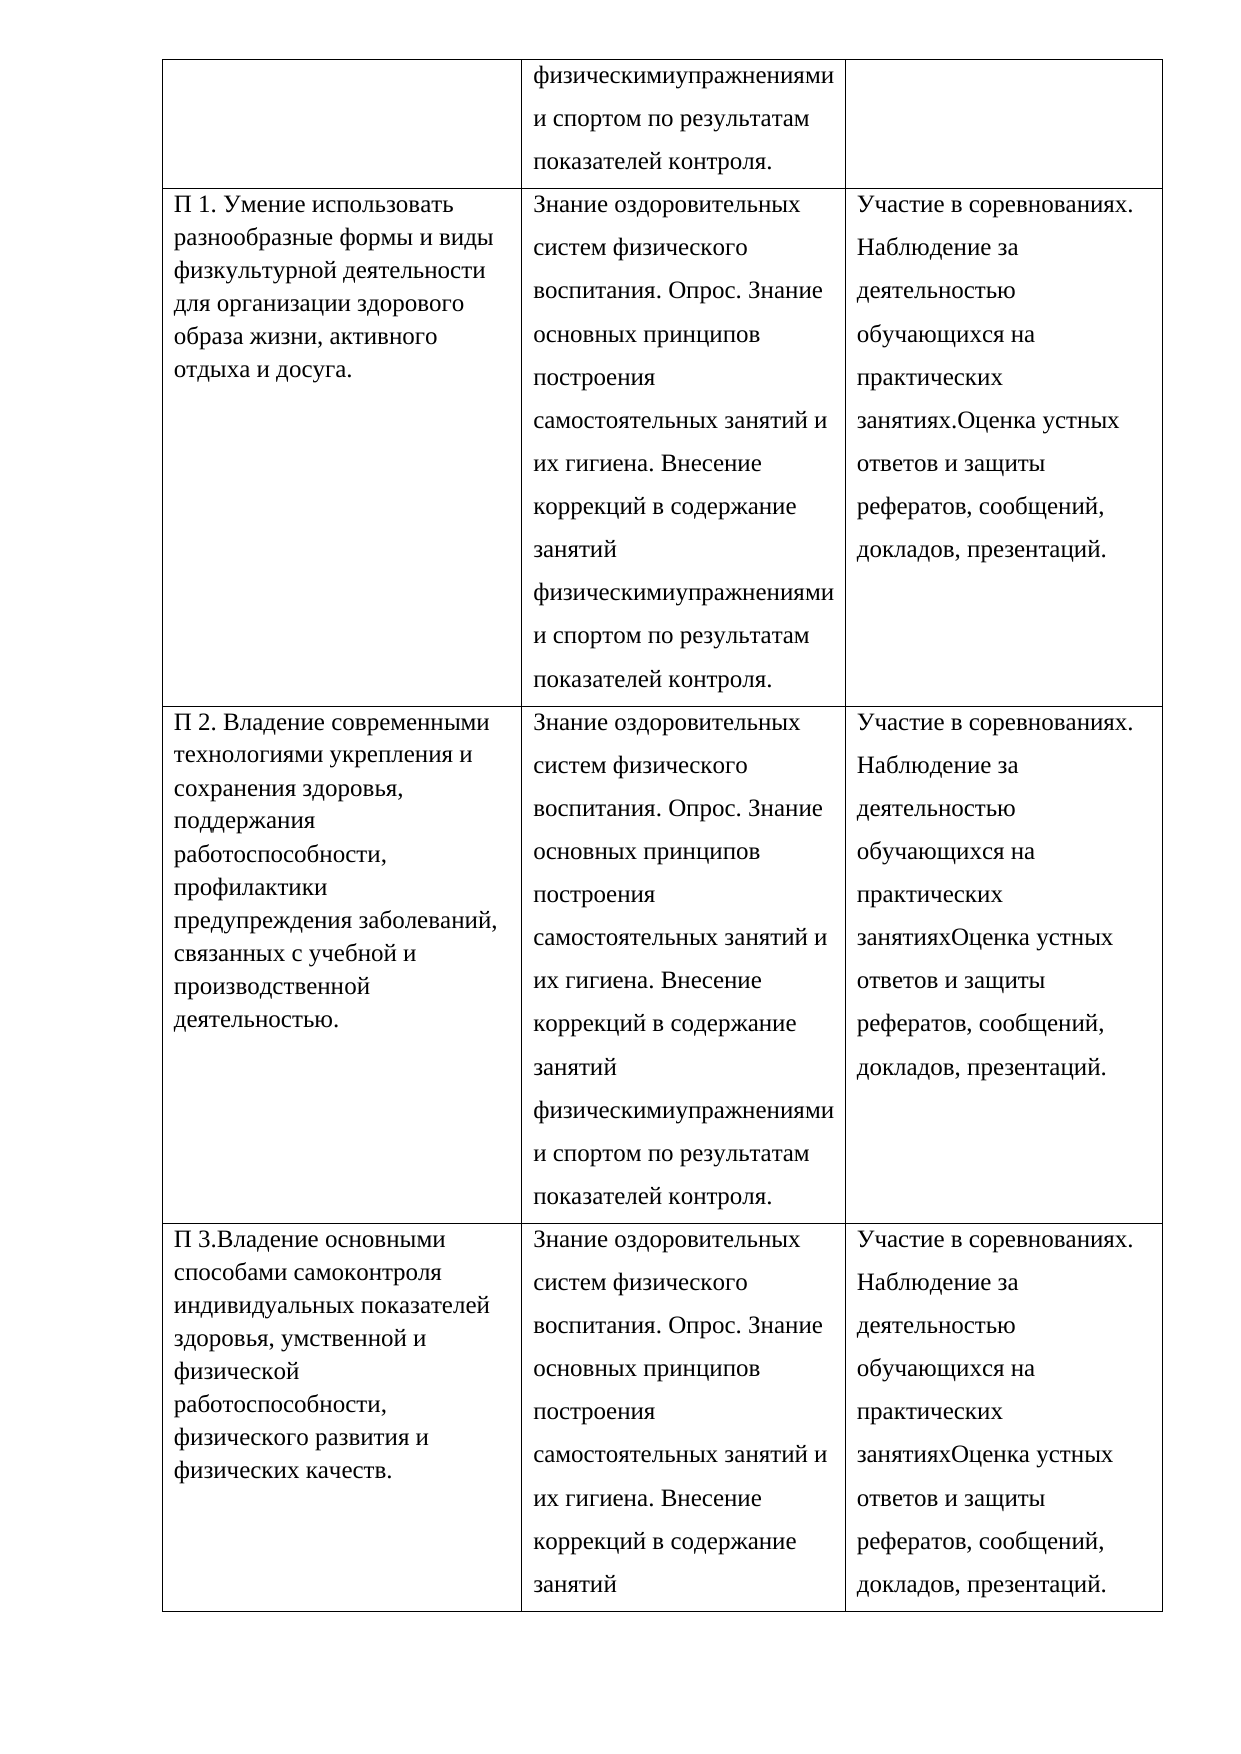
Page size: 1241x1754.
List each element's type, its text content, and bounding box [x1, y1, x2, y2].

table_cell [163, 60, 521, 188]
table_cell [846, 1224, 1162, 1611]
table_cell П 1. Умение использовать разнообразные формы и виды физкультурной деятельности для организации здорового образа жизни, активного отдыха и досуга. [163, 189, 521, 706]
table_cell П 2. Владение современными технологиями укрепления и сохранения здоровья, поддержания работоспособности, профилактики предупреждения заболеваний, связанных с учебной и производственной деятельностью. [163, 707, 521, 1223]
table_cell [163, 1224, 521, 1611]
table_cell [846, 60, 1162, 188]
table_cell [522, 60, 845, 188]
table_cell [522, 1224, 845, 1611]
